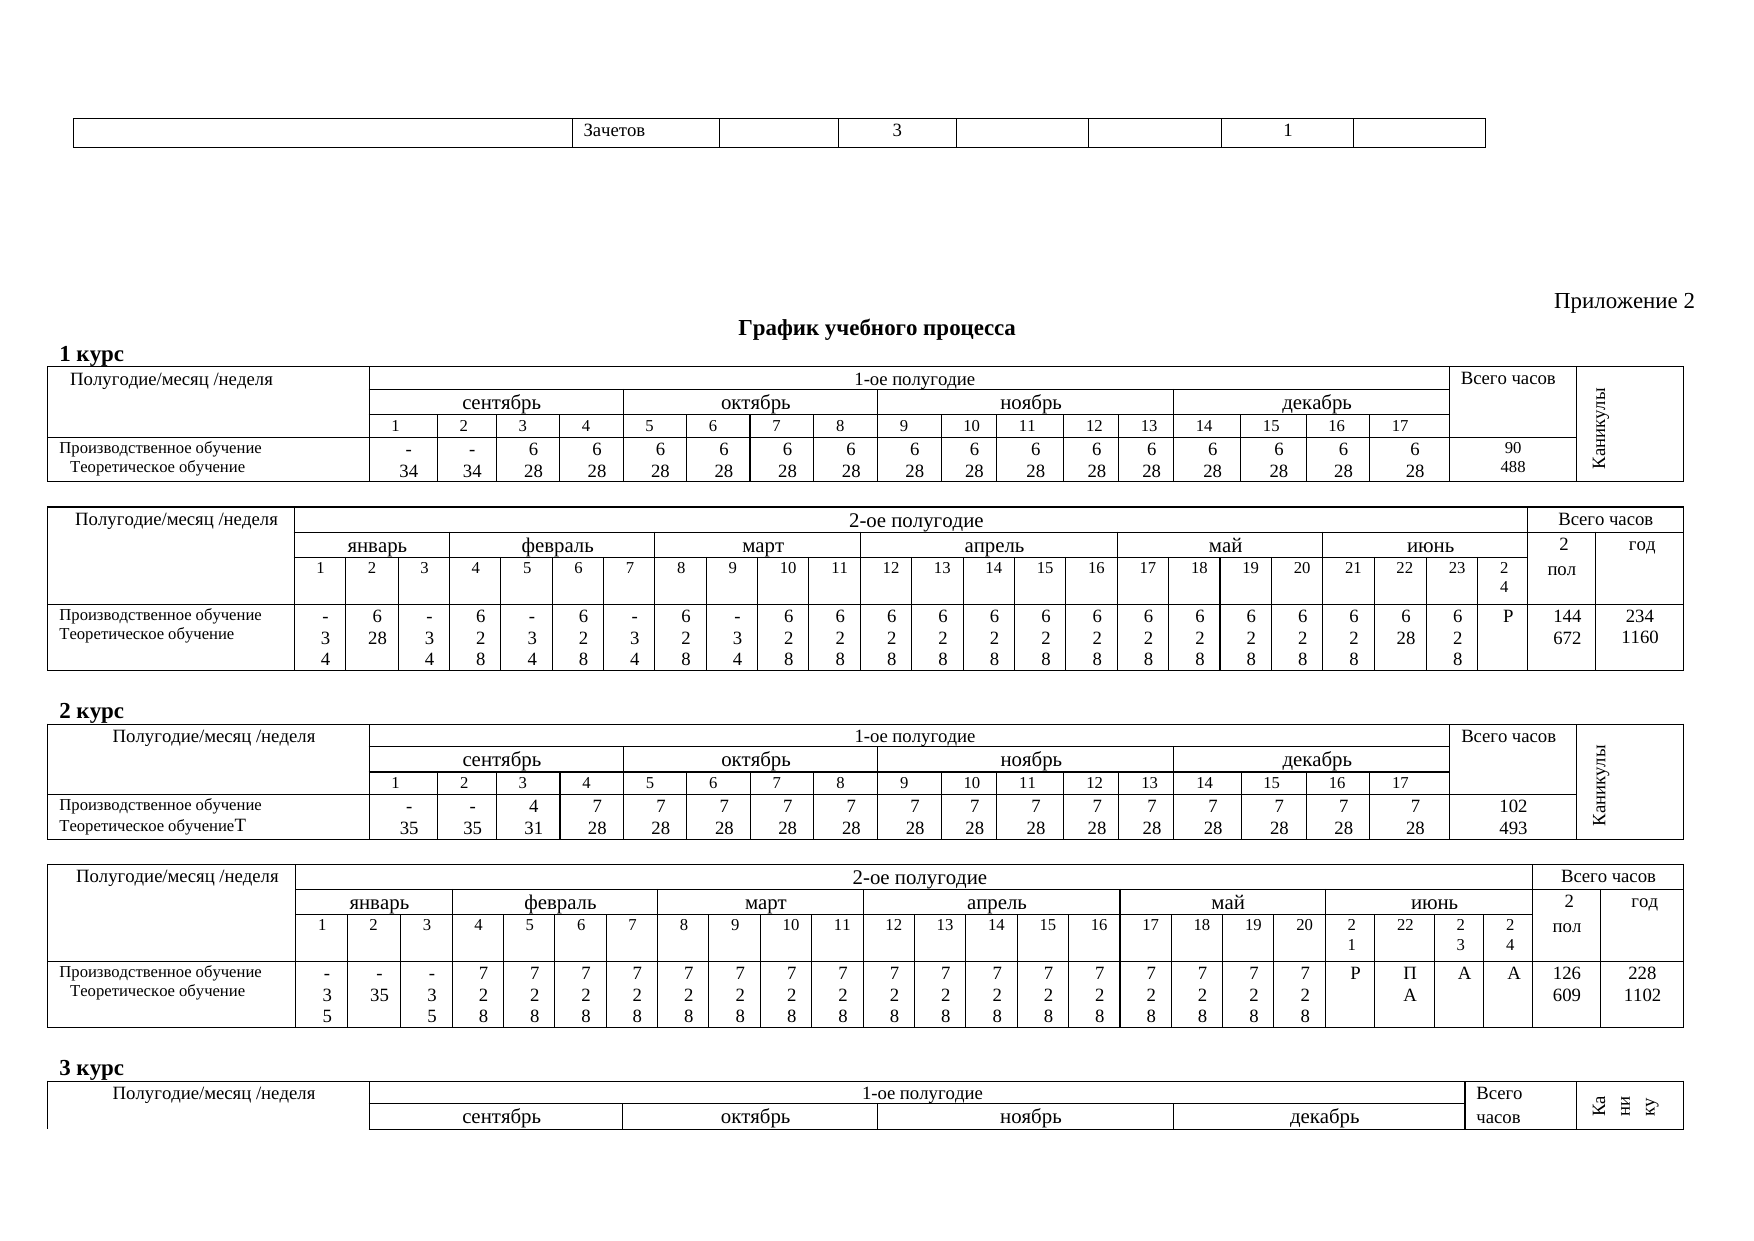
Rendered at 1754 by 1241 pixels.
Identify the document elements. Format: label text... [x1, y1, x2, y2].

table_header Полугодие/месяц /неделя [48, 1082, 369, 1128]
table_cell май [1121, 890, 1325, 914]
table_cell ноябрь [878, 1104, 1173, 1128]
table_cell 3 [497, 773, 559, 794]
table_cell февраль [450, 533, 654, 557]
table_cell 6 28 [1064, 438, 1118, 481]
table_header Всего часов [1450, 367, 1576, 437]
table_cell 15 [1015, 558, 1065, 604]
table_cell 6 [687, 415, 749, 437]
table_cell декабрь [1174, 1104, 1464, 1128]
table_header Полугодие/месяц /неделя [48, 725, 369, 771]
table_cell 234 1160 [1596, 605, 1683, 670]
table_cell 3 [839, 119, 956, 147]
table_cell 7 28 [1223, 962, 1273, 1027]
table_cell декабрь [1174, 390, 1449, 414]
table_cell 16 [1307, 415, 1369, 437]
table_cell А [1435, 962, 1483, 1027]
table_cell 2 пол [1533, 890, 1600, 961]
table_cell июнь [1326, 890, 1532, 914]
table_cell 6 28 [814, 438, 877, 481]
table_header 1-ое полугодие [370, 367, 1449, 389]
table_cell 7 28 [1242, 795, 1306, 838]
text Приложение 2 [1259, 287, 1695, 313]
table_cell 7 28 [1172, 962, 1222, 1027]
table_cell 6 28 [1015, 605, 1065, 670]
table_cell 7 28 [1174, 795, 1241, 838]
table_cell 7 28 [812, 962, 863, 1027]
table_cell 7 28 [504, 962, 554, 1027]
table_cell 6 28 [655, 605, 706, 670]
table_cell Зачетов [573, 119, 719, 147]
table_cell 1 [1222, 119, 1353, 147]
table_cell - 34 [438, 438, 496, 481]
table_cell 90 488 [1450, 438, 1576, 481]
table_cell 6 28 [1066, 605, 1117, 670]
table_cell июнь [1323, 533, 1527, 557]
table_cell 16 [1066, 558, 1117, 604]
table_cell 17 [1121, 915, 1171, 961]
table_cell 7 28 [561, 795, 623, 838]
table_cell - 34 [707, 605, 757, 670]
table_cell 6 28 [997, 438, 1063, 481]
table_cell 2 [346, 558, 398, 604]
table_cell декабрь [1174, 747, 1449, 771]
table_cell 14 [1174, 415, 1240, 437]
table_cell 6 [553, 558, 603, 604]
table_cell 13 [1119, 415, 1173, 437]
table_cell 5 [501, 558, 552, 604]
table_cell сентябрь [370, 1104, 622, 1128]
table_cell 22 [1375, 915, 1434, 961]
table_cell 11 [812, 915, 863, 961]
table_cell 13 [1119, 773, 1173, 794]
table_cell 1 [295, 558, 345, 604]
table_cell Производственное обучение Теоретическое обучение [48, 605, 294, 670]
table_cell - 34 [295, 605, 345, 670]
table_cell [48, 414, 369, 437]
table_cell март [655, 533, 860, 557]
table_cell 7 28 [1018, 962, 1068, 1027]
table_cell 7 28 [1064, 795, 1118, 838]
table_header 2-ое полугодие [295, 508, 1527, 532]
table_cell 2 [438, 773, 496, 794]
table_cell 7 28 [1069, 962, 1119, 1027]
table_cell год [1601, 890, 1683, 961]
table_header Всего часов [1450, 725, 1576, 794]
table_cell [48, 771, 369, 794]
table_cell 7 28 [607, 962, 657, 1027]
table_cell 8 [658, 915, 708, 961]
table_cell 10 [758, 558, 808, 604]
table_cell 7 28 [1307, 795, 1369, 838]
table_cell сентябрь [370, 747, 623, 771]
table_cell 2 [348, 915, 400, 961]
table_cell 12 [1064, 773, 1118, 794]
table_cell 7 28 [997, 795, 1063, 838]
table_cell 6 28 [861, 605, 911, 670]
text График учебного процесса [59, 313, 1695, 340]
table_cell 20 [1274, 915, 1325, 961]
table_cell 10 [761, 915, 811, 961]
table_cell [48, 557, 294, 604]
table_header 1-ое полугодие [370, 1082, 1464, 1103]
text 1 курс [59, 340, 1695, 366]
table_cell 17 [1370, 773, 1449, 794]
table_cell 6 28 [450, 605, 500, 670]
table_cell - 34 [604, 605, 654, 670]
table_cell ноябрь [878, 747, 1173, 771]
table_cell 102 493 [1450, 795, 1576, 838]
table_cell сентябрь [370, 390, 623, 414]
table_cell 6 28 [1375, 605, 1426, 670]
table_cell 23 [1435, 915, 1483, 961]
table_header Всего часов [1533, 865, 1683, 889]
table_cell 7 28 [658, 962, 708, 1027]
table_cell 144 672 [1528, 605, 1595, 670]
table_cell 8 [814, 415, 877, 437]
table_cell 6 28 [912, 605, 963, 670]
table_cell октябрь [624, 747, 877, 771]
table_cell 1 [296, 915, 347, 961]
table_cell [1354, 119, 1485, 147]
table_header Всего часов [1528, 508, 1683, 532]
table_cell - 35 [296, 962, 347, 1027]
table_cell 9 [878, 773, 941, 794]
table_cell апрель [864, 890, 1119, 914]
table_cell 24 [1484, 915, 1532, 961]
table_cell 126 609 [1533, 962, 1600, 1027]
table_cell март [658, 890, 863, 914]
table_cell 18 [1172, 915, 1222, 961]
table_cell А [1484, 962, 1532, 1027]
table_header 2-ое полугодие [296, 865, 1532, 889]
table_cell январь [296, 890, 452, 914]
table_cell 3 [399, 558, 449, 604]
table_cell 4 [450, 558, 500, 604]
table_header Каникулы [1577, 367, 1683, 481]
table_cell 6 28 [1174, 438, 1240, 481]
table_cell 4 [453, 915, 503, 961]
table_header Полугодие/месяц /неделя [48, 508, 294, 557]
table_cell 4 [561, 773, 623, 794]
table_cell 8 [814, 773, 877, 794]
table_cell 14 [1174, 773, 1241, 794]
table_cell 6 28 [1323, 605, 1374, 670]
table_cell 19 [1221, 558, 1271, 604]
table_cell Р [1478, 605, 1527, 670]
text 2 курс [59, 697, 1695, 723]
table_cell 6 28 [942, 438, 996, 481]
table_cell апрель [861, 533, 1117, 557]
table_header Полугодие/месяц /неделя [48, 367, 369, 414]
table_cell 6 28 [560, 438, 623, 481]
table_cell 228 1102 [1601, 962, 1683, 1027]
table_cell 9 [707, 558, 757, 604]
table_cell 18 [1169, 558, 1219, 604]
table_cell 6 28 [1241, 438, 1306, 481]
table_cell 4 [560, 415, 623, 437]
table_cell 6 28 [809, 605, 860, 670]
table_cell ноябрь [878, 390, 1173, 414]
table_cell 14 [966, 915, 1017, 961]
table_cell 6 28 [553, 605, 603, 670]
table_cell 6 28 [1221, 605, 1271, 670]
table_cell 17 [1118, 558, 1168, 604]
table_cell 7 28 [624, 795, 686, 838]
table_cell 6 28 [1427, 605, 1477, 670]
table_cell 7 [604, 558, 654, 604]
table_cell Производственное обучение Теоретическое обучениеТ [48, 795, 369, 838]
table_cell 6 28 [964, 605, 1014, 670]
table_cell 6 28 [346, 605, 398, 670]
table_cell январь [295, 533, 449, 557]
table_cell 7 28 [761, 962, 811, 1027]
table_cell 6 28 [1307, 438, 1369, 481]
table_cell 10 [942, 773, 996, 794]
table_cell 15 [1241, 415, 1306, 437]
table_cell 6 28 [1118, 605, 1168, 670]
table_cell 8 [655, 558, 706, 604]
table_cell 7 28 [878, 795, 941, 838]
table_header Каникулы [1577, 1082, 1683, 1128]
table_cell 9 [709, 915, 760, 961]
table_cell 7 [751, 773, 813, 794]
table_cell 17 [1370, 415, 1449, 437]
table_cell 7 28 [687, 795, 750, 838]
table_cell [720, 119, 838, 147]
table_cell - 34 [370, 438, 437, 481]
table_cell 7 28 [814, 795, 877, 838]
table_cell 7 28 [453, 962, 503, 1027]
table_cell 14 [964, 558, 1014, 604]
table_cell 24 [1478, 558, 1527, 604]
table_cell 7 28 [1119, 795, 1173, 838]
table_cell 22 [1375, 558, 1426, 604]
table_cell 7 28 [1274, 962, 1325, 1027]
table_cell 19 [1223, 915, 1273, 961]
table_cell 7 28 [864, 962, 914, 1027]
table_cell 15 [1018, 915, 1068, 961]
table_cell Р [1326, 962, 1374, 1027]
table_cell 23 [1427, 558, 1477, 604]
table_cell 6 28 [751, 438, 813, 481]
table_cell 16 [1069, 915, 1119, 961]
table_cell 7 28 [751, 795, 813, 838]
table_cell 1 [370, 773, 437, 794]
table_cell 7 28 [1121, 962, 1171, 1027]
table_cell - 35 [438, 795, 496, 838]
table_cell 13 [915, 915, 965, 961]
table_cell 13 [912, 558, 963, 604]
table_cell 7 28 [942, 795, 996, 838]
table_cell 7 28 [966, 962, 1017, 1027]
table_cell [48, 914, 295, 961]
table_cell 6 28 [878, 438, 941, 481]
table_cell 10 [942, 415, 996, 437]
table_cell 11 [997, 415, 1063, 437]
table_cell 6 28 [1370, 438, 1449, 481]
text 3 курс [59, 1054, 1695, 1081]
table_cell 6 [555, 915, 606, 961]
table_cell год [1596, 533, 1683, 604]
table_cell 5 [624, 773, 686, 794]
table_cell май [1118, 533, 1322, 557]
table_cell 1 [370, 415, 437, 437]
table_cell - 34 [501, 605, 552, 670]
table_cell [957, 119, 1088, 147]
table_cell октябрь [623, 1104, 877, 1128]
table_cell 3 [497, 415, 559, 437]
table_cell - 35 [401, 962, 452, 1027]
table_cell 2 [438, 415, 496, 437]
table_cell февраль [453, 890, 657, 914]
table_cell - 35 [370, 795, 437, 838]
table_cell 7 28 [555, 962, 606, 1027]
table_cell 9 [878, 415, 941, 437]
table_cell 6 28 [497, 438, 559, 481]
table_cell 5 [504, 915, 554, 961]
table_cell 2 пол [1528, 533, 1595, 604]
table_cell - 35 [348, 962, 400, 1027]
table_cell [1089, 119, 1221, 147]
table_cell 6 28 [687, 438, 749, 481]
table_cell 5 [624, 415, 686, 437]
table_cell октябрь [624, 390, 877, 414]
table_cell 6 [687, 773, 750, 794]
table_cell 12 [861, 558, 911, 604]
table_cell 7 28 [915, 962, 965, 1027]
table_cell 16 [1307, 773, 1369, 794]
table_cell ПА [1375, 962, 1434, 1027]
table_cell 6 28 [1169, 605, 1219, 670]
table_cell 6 28 [1119, 438, 1173, 481]
table_cell 21 [1326, 915, 1374, 961]
table_cell 21 [1323, 558, 1374, 604]
table_header 1-ое полугодие [370, 725, 1449, 746]
table_cell 11 [809, 558, 860, 604]
table_cell 7 [607, 915, 657, 961]
table_cell 11 [997, 773, 1063, 794]
table_cell 15 [1242, 773, 1306, 794]
table_cell 7 28 [1370, 795, 1449, 838]
table_cell 20 [1272, 558, 1322, 604]
table_cell Производственное обучение Теоретическое обучение [48, 438, 369, 481]
table_cell Производственное обучение Теоретическое обучение [48, 962, 295, 1027]
table_cell 7 28 [709, 962, 760, 1027]
table_cell 4 31 [497, 795, 559, 838]
table_header Всего часов [1466, 1082, 1576, 1128]
table_cell 6 28 [758, 605, 808, 670]
table_cell 12 [1064, 415, 1118, 437]
table_cell 6 28 [624, 438, 686, 481]
table_cell 12 [864, 915, 914, 961]
table_header Полугодие/месяц /неделя [48, 865, 295, 914]
table_cell - 34 [399, 605, 449, 670]
table_cell 3 [401, 915, 452, 961]
table_cell 7 [751, 415, 813, 437]
table_cell 6 28 [1272, 605, 1322, 670]
table_header Каникулы [1577, 725, 1683, 838]
